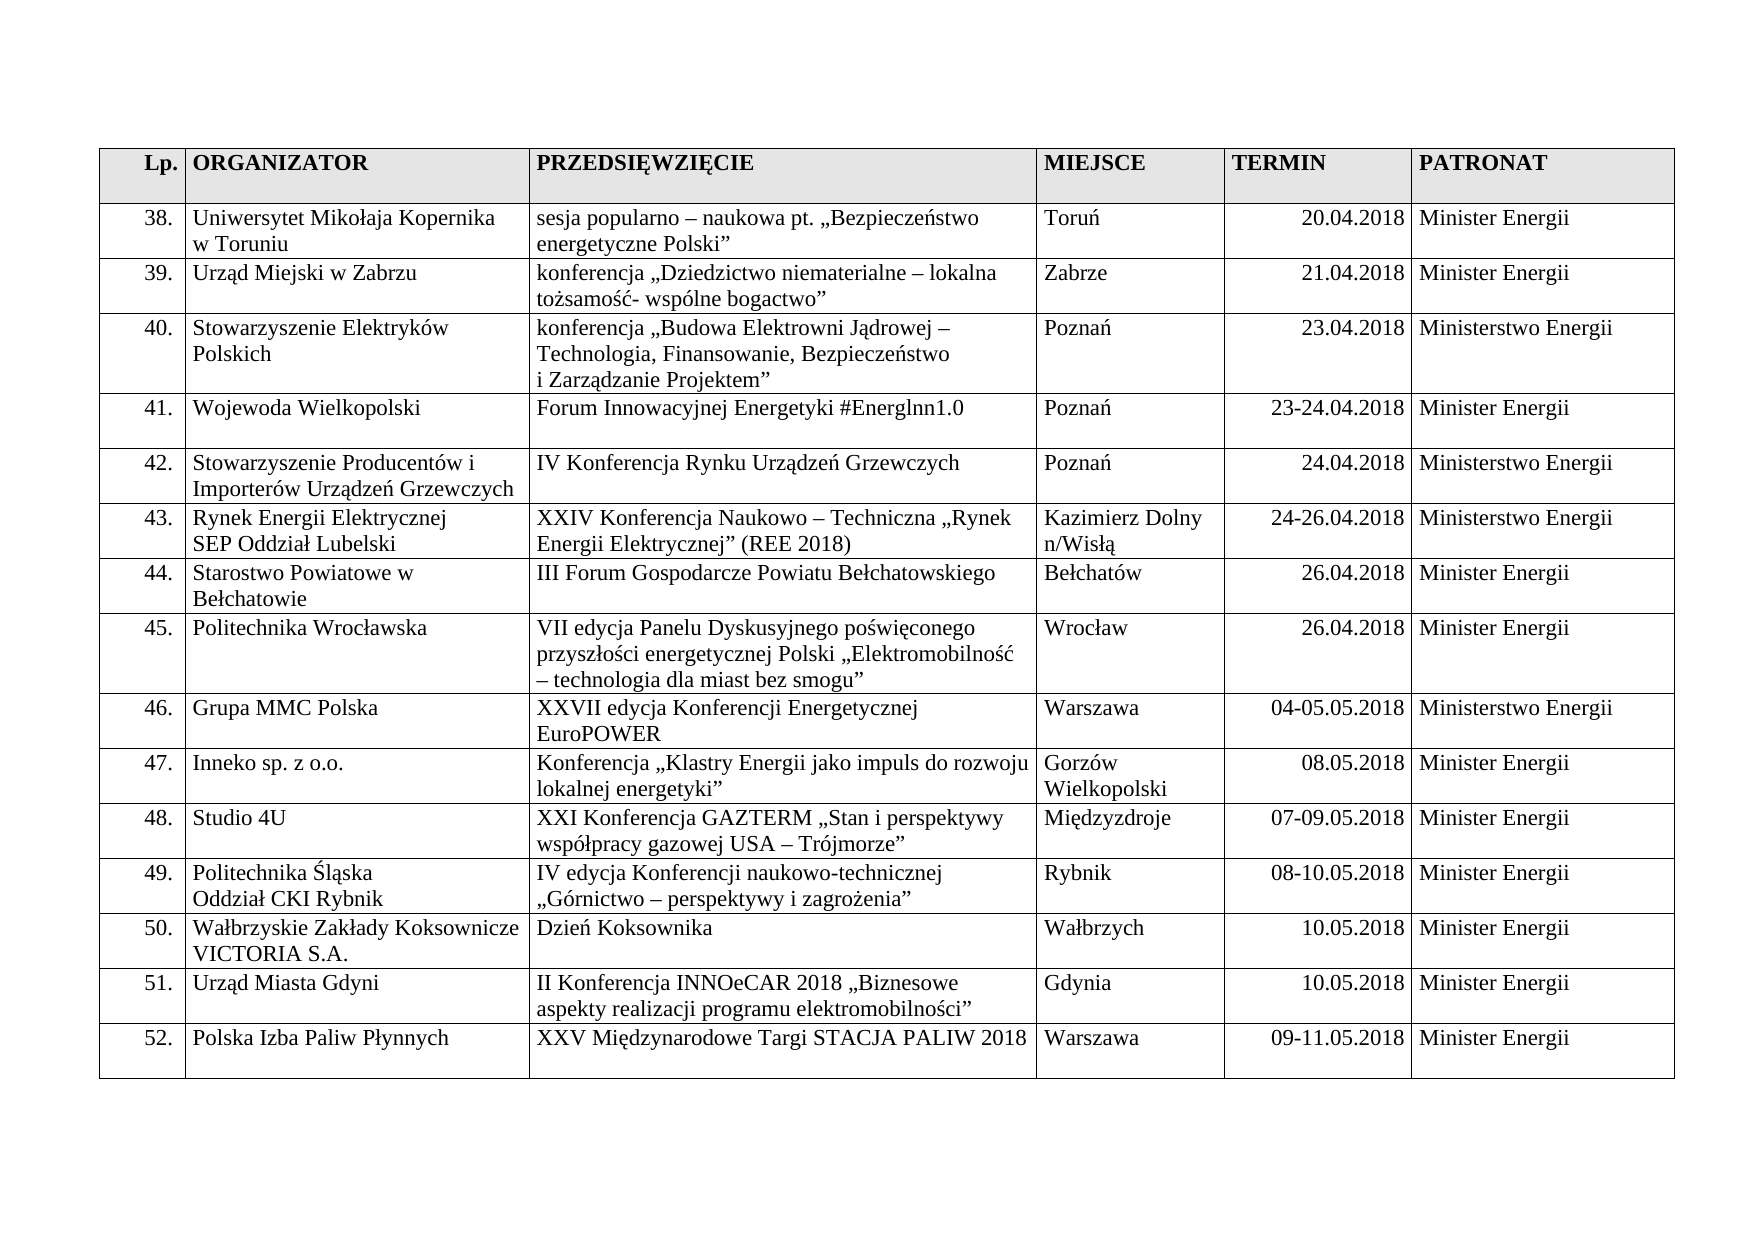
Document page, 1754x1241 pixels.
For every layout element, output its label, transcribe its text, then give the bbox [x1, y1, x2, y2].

table_cell 24.04.2018 [1225, 449, 1411, 503]
table_cell IV edycja Konferencji naukowo-technicznej „Górnictwo – perspektywy i zagrożenia” [530, 859, 1036, 913]
table_cell XXI Konferencja GAZTERM „Stan i perspektywy współpracy gazowej USA – Trójmorze” [530, 804, 1036, 858]
table_cell Wałbrzych [1037, 914, 1224, 968]
table_cell Forum Innowacyjnej Energetyki #Energlnn1.0 [530, 394, 1036, 448]
table_cell konferencja „Budowa Elektrowni Jądrowej – Technologia, Finansowanie, Bezpieczeństwo i Zarządzanie Projektem” [530, 314, 1036, 393]
table_cell Gdynia [1037, 969, 1224, 1023]
table_cell Minister Energii [1412, 259, 1674, 313]
table_cell 24-26.04.2018 [1225, 504, 1411, 558]
table_cell 04-05.05.2018 [1225, 694, 1411, 748]
table_header PRZEDSIĘWZIĘCIE [530, 149, 1036, 203]
table_cell [100, 804, 185, 858]
table_cell [100, 504, 185, 558]
table_cell Zabrze [1037, 259, 1224, 313]
table_cell Inneko sp. z o.o. [186, 749, 529, 803]
table_cell Poznań [1037, 449, 1224, 503]
table_cell Wrocław [1037, 614, 1224, 693]
table_cell 23.04.2018 [1225, 314, 1411, 393]
table_cell [100, 914, 185, 968]
table_cell Minister Energii [1412, 914, 1674, 968]
table_cell Wojewoda Wielkopolski [186, 394, 529, 448]
table_cell Ministerstwo Energii [1412, 314, 1674, 393]
table_cell [100, 969, 185, 1023]
table_cell 20.04.2018 [1225, 204, 1411, 258]
table_cell IV Konferencja Rynku Urządzeń Grzewczych [530, 449, 1036, 503]
table_cell 08.05.2018 [1225, 749, 1411, 803]
table_cell Minister Energii [1412, 394, 1674, 448]
table_cell Toruń [1037, 204, 1224, 258]
table_cell Poznań [1037, 394, 1224, 448]
table_cell VII edycja Panelu Dyskusyjnego poświęconego przyszłości energetycznej Polski „Elektromobilność – technologia dla miast bez smogu” [530, 614, 1036, 693]
table_cell [100, 259, 185, 313]
table_cell Międzyzdroje [1037, 804, 1224, 858]
table_cell [100, 204, 185, 258]
table_cell [100, 314, 185, 393]
table_cell Starostwo Powiatowe w Bełchatowie [186, 559, 529, 613]
table_cell Stowarzyszenie Producentów i Importerów Urządzeń Grzewczych [186, 449, 529, 503]
table_cell 21.04.2018 [1225, 259, 1411, 313]
table_cell Warszawa [1037, 1024, 1224, 1078]
table_cell XXV Międzynarodowe Targi STACJA PALIW 2018 [530, 1024, 1036, 1078]
table_cell Politechnika Śląska Oddział CKI Rybnik [186, 859, 529, 913]
table_cell Urząd Miejski w Zabrzu [186, 259, 529, 313]
table_cell [100, 859, 185, 913]
table_cell Warszawa [1037, 694, 1224, 748]
table_cell II Konferencja INNOeCAR 2018 „Biznesowe aspekty realizacji programu elektromobilności” [530, 969, 1036, 1023]
table_header TERMIN [1225, 149, 1411, 203]
table_cell XXVII edycja Konferencji Energetycznej EuroPOWER [530, 694, 1036, 748]
table_cell Uniwersytet Mikołaja Kopernika w Toruniu [186, 204, 529, 258]
table_header Lp. [100, 149, 185, 203]
table_cell [100, 614, 185, 693]
table_cell Grupa MMC Polska [186, 694, 529, 748]
table_header PATRONAT [1412, 149, 1674, 203]
table_cell Poznań [1037, 314, 1224, 393]
table_cell Minister Energii [1412, 614, 1674, 693]
table_cell Minister Energii [1412, 749, 1674, 803]
table_cell III Forum Gospodarcze Powiatu Bełchatowskiego [530, 559, 1036, 613]
table_cell [100, 449, 185, 503]
table_cell Minister Energii [1412, 804, 1674, 858]
table_cell 10.05.2018 [1225, 969, 1411, 1023]
table_cell Politechnika Wrocławska [186, 614, 529, 693]
table_cell 10.05.2018 [1225, 914, 1411, 968]
table_cell Minister Energii [1412, 1024, 1674, 1078]
table_cell 09-11.05.2018 [1225, 1024, 1411, 1078]
table_cell [100, 559, 185, 613]
table_cell Wałbrzyskie Zakłady Koksownicze VICTORIA S.A. [186, 914, 529, 968]
table_cell 08-10.05.2018 [1225, 859, 1411, 913]
table_cell Bełchatów [1037, 559, 1224, 613]
table_cell Rynek Energii Elektrycznej SEP Oddział Lubelski [186, 504, 529, 558]
table_cell 23-24.04.2018 [1225, 394, 1411, 448]
table_cell [100, 394, 185, 448]
table_cell [100, 749, 185, 803]
table_cell Gorzów Wielkopolski [1037, 749, 1224, 803]
table_cell Minister Energii [1412, 859, 1674, 913]
table_cell 07-09.05.2018 [1225, 804, 1411, 858]
table_cell Ministerstwo Energii [1412, 449, 1674, 503]
table_header MIEJSCE [1037, 149, 1224, 203]
table_cell Stowarzyszenie Elektryków Polskich [186, 314, 529, 393]
table_cell 26.04.2018 [1225, 614, 1411, 693]
table_cell [100, 1024, 185, 1078]
table_cell Rybnik [1037, 859, 1224, 913]
table_cell XXIV Konferencja Naukowo – Techniczna „Rynek Energii Elektrycznej” (REE 2018) [530, 504, 1036, 558]
table_cell konferencja „Dziedzictwo niematerialne – lokalna tożsamość- wspólne bogactwo” [530, 259, 1036, 313]
table_cell Ministerstwo Energii [1412, 694, 1674, 748]
table_cell Kazimierz Dolny n/Wisłą [1037, 504, 1224, 558]
table_cell Minister Energii [1412, 204, 1674, 258]
table_cell Studio 4U [186, 804, 529, 858]
table_cell sesja popularno – naukowa pt. „Bezpieczeństwo energetyczne Polski” [530, 204, 1036, 258]
table_cell Minister Energii [1412, 969, 1674, 1023]
table_cell 26.04.2018 [1225, 559, 1411, 613]
table_cell Ministerstwo Energii [1412, 504, 1674, 558]
table_cell Urząd Miasta Gdyni [186, 969, 529, 1023]
table_header ORGANIZATOR [186, 149, 529, 203]
table_cell Dzień Koksownika [530, 914, 1036, 968]
table_cell [100, 694, 185, 748]
table_cell Minister Energii [1412, 559, 1674, 613]
table_cell Polska Izba Paliw Płynnych [186, 1024, 529, 1078]
table_cell Konferencja „Klastry Energii jako impuls do rozwoju lokalnej energetyki” [530, 749, 1036, 803]
